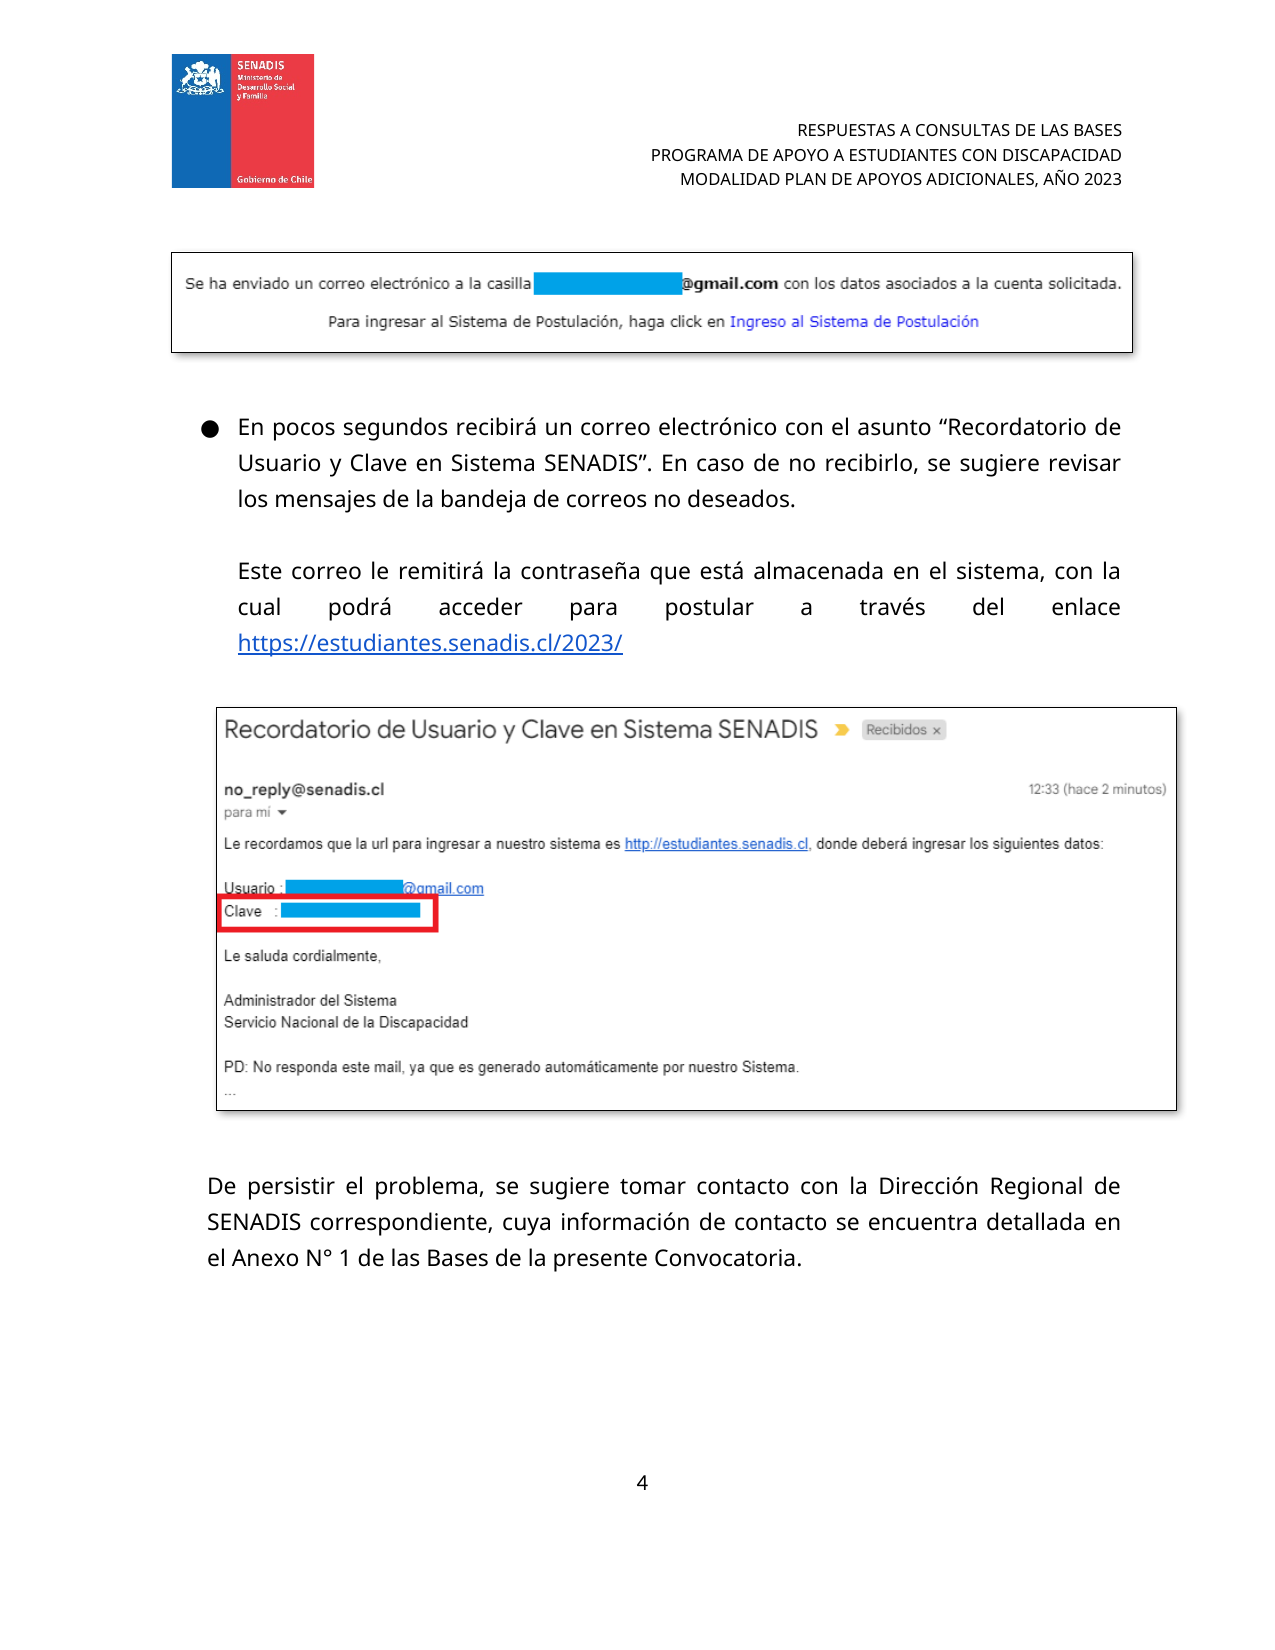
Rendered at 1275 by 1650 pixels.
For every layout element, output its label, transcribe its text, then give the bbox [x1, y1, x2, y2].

picture [172, 253, 1132, 352]
list En pocos segundos recibirá un correo electrónico con el asunto “Recordatorio de Usuario y Clave en Sistema SENADIS”. En caso de no recibirlo, se sugiere revisar los mensajes de la bandeja de correos no deseados. [200, 411, 1122, 514]
picture [170, 54, 314, 186]
picture [217, 708, 1176, 1110]
text Este correo le remitirá la contraseña que está almacenada en el sistema, con la cual podrá acceder para postular a través del enlace https://estudiantes.senadis.cl/2023/ [237, 555, 1122, 658]
text De persistir el problema, se sugiere tomar contacto con la Dirección Regional de SENADIS correspondiente, cuya información de contacto se encuentra detallada en el Anexo N° 1 de las Bases de la presente Convocatoria. [207, 1170, 1122, 1273]
